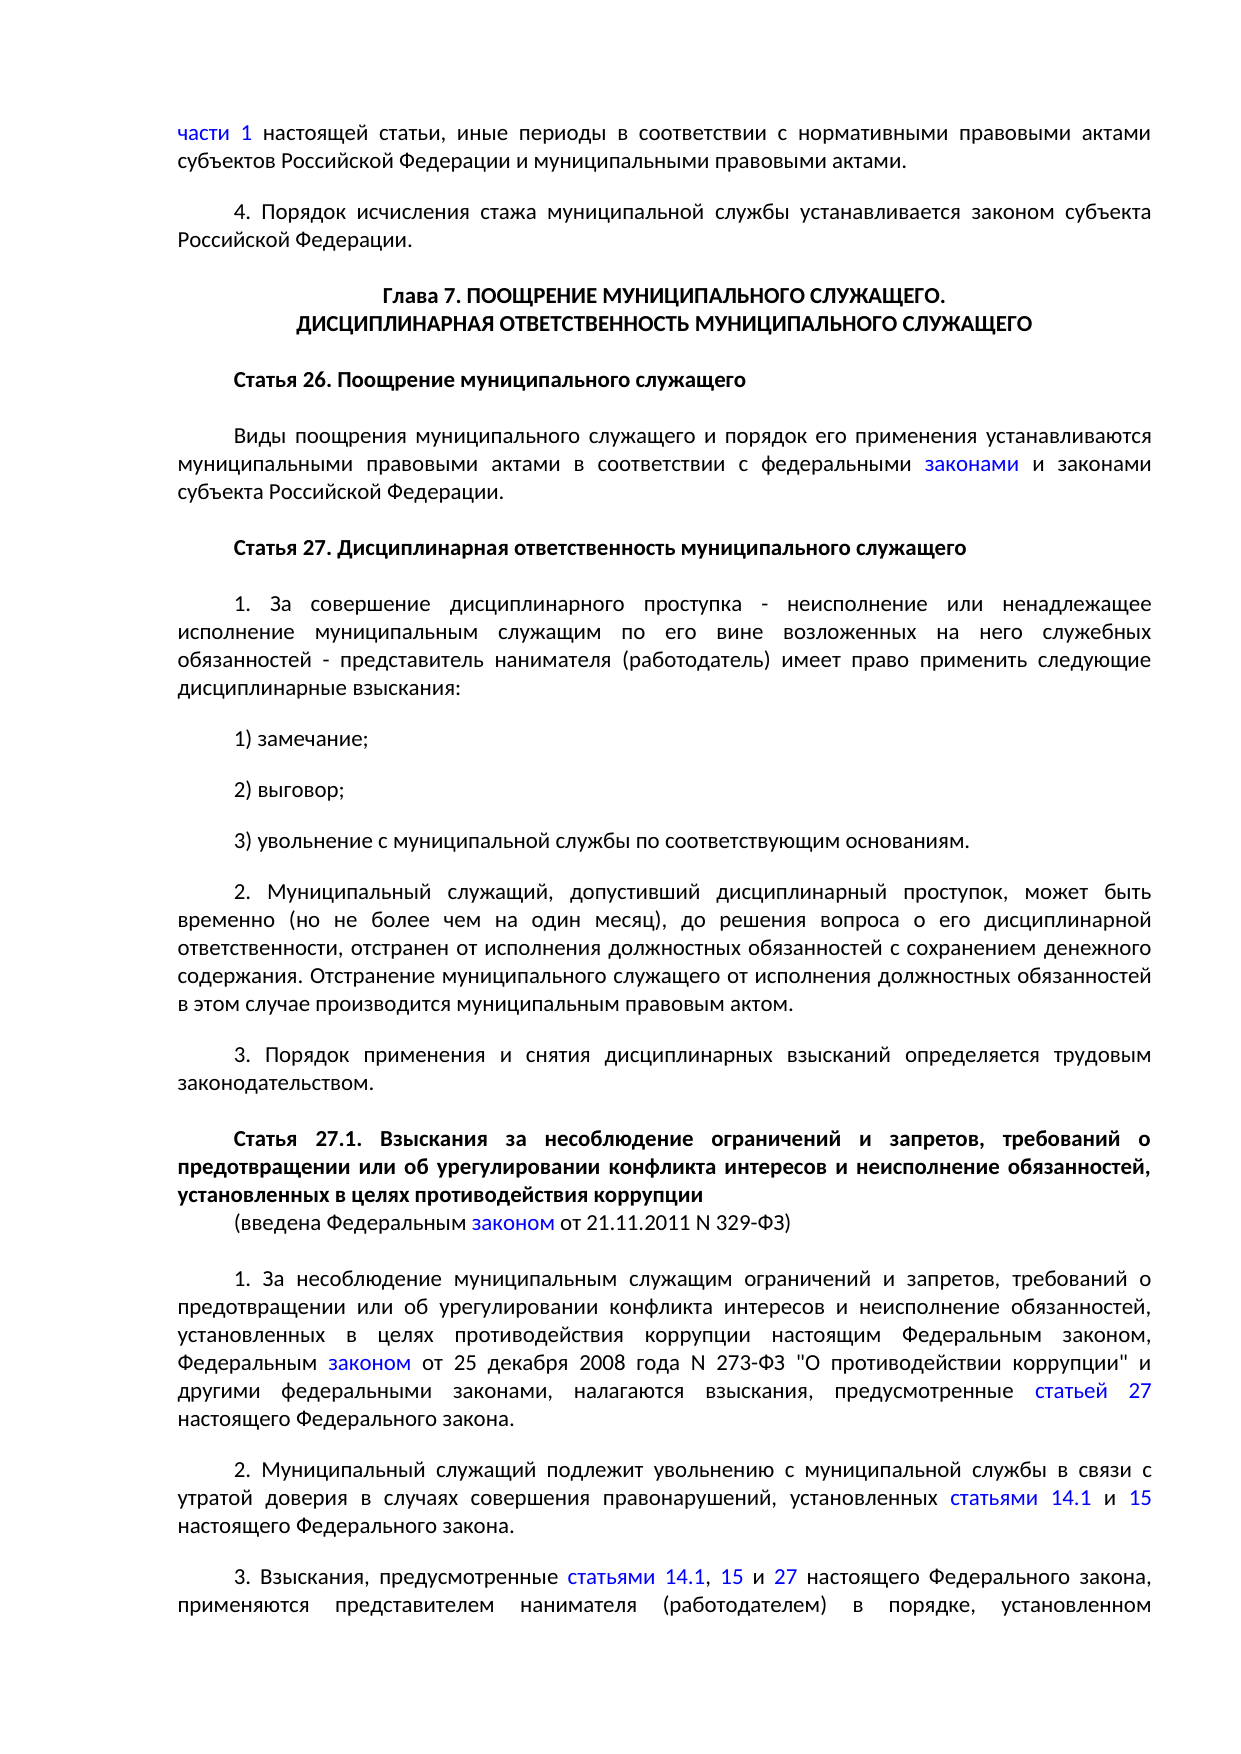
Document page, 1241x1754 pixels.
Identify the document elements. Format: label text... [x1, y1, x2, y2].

text 2) выговор; [177, 775, 1152, 803]
text Виды поощрения муниципального служащего и порядок его применения устанавливаются муниципальными правовыми актами в соответствии с федеральными законами и законами субъекта Российской Федерации. [177, 421, 1152, 505]
title Статья 27.1. Взыскания за несоблюдение ограничений и запретов, требований о предотвращении или об урегулировании конфликта интересов и неисполнение обязанностей, установленных в целях противодействия коррупции [177, 1124, 1152, 1208]
title ДИСЦИПЛИНАРНАЯ ОТВЕТСТВЕННОСТЬ МУНИЦИПАЛЬНОГО СЛУЖАЩЕГО [177, 309, 1152, 337]
title Статья 26. Поощрение муниципального служащего [177, 365, 1152, 393]
text 4. Порядок исчисления стажа муниципальной службы устанавливается законом субъекта Российской Федерации. [177, 197, 1152, 253]
text 2. Муниципальный служащий подлежит увольнению с муниципальной службы в связи с утратой доверия в случаях совершения правонарушений, установленных статьями 14.1 и 15 настоящего Федерального закона. [177, 1455, 1152, 1539]
text 1. За несоблюдение муниципальным служащим ограничений и запретов, требований о предотвращении или об урегулировании конфликта интересов и неисполнение обязанностей, установленных в целях противодействия коррупции настоящим Федеральным законом, Федеральным законом от 25 декабря 2008 года N 273-ФЗ "О противодействии коррупции" и другими федеральными законами, налагаются взыскания, предусмотренные статьей 27 настоящего Федерального закона. [177, 1264, 1152, 1432]
text (введена Федеральным законом от 21.11.2011 N 329-ФЗ) [177, 1208, 1152, 1236]
text 1) замечание; [177, 724, 1152, 752]
title Статья 27. Дисциплинарная ответственность муниципального служащего [177, 533, 1152, 561]
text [177, 118, 1152, 174]
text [177, 1562, 1152, 1618]
text 3. Порядок применения и снятия дисциплинарных взысканий определяется трудовым законодательством. [177, 1040, 1152, 1096]
title Глава 7. ПООЩРЕНИЕ МУНИЦИПАЛЬНОГО СЛУЖАЩЕГО. [177, 281, 1152, 309]
text 3) увольнение с муниципальной службы по соответствующим основаниям. [177, 826, 1152, 854]
text 2. Муниципальный служащий, допустивший дисциплинарный проступок, может быть временно (но не более чем на один месяц), до решения вопроса о его дисциплинарной ответственности, отстранен от исполнения должностных обязанностей с сохранением денежного содержания. Отстранение муниципального служащего от исполнения должностных обязанностей в этом случае производится муниципальным правовым актом. [177, 877, 1152, 1017]
text 1. За совершение дисциплинарного проступка - неисполнение или ненадлежащее исполнение муниципальным служащим по его вине возложенных на него служебных обязанностей - представитель нанимателя (работодатель) имеет право применить следующие дисциплинарные взыскания: [177, 589, 1152, 701]
